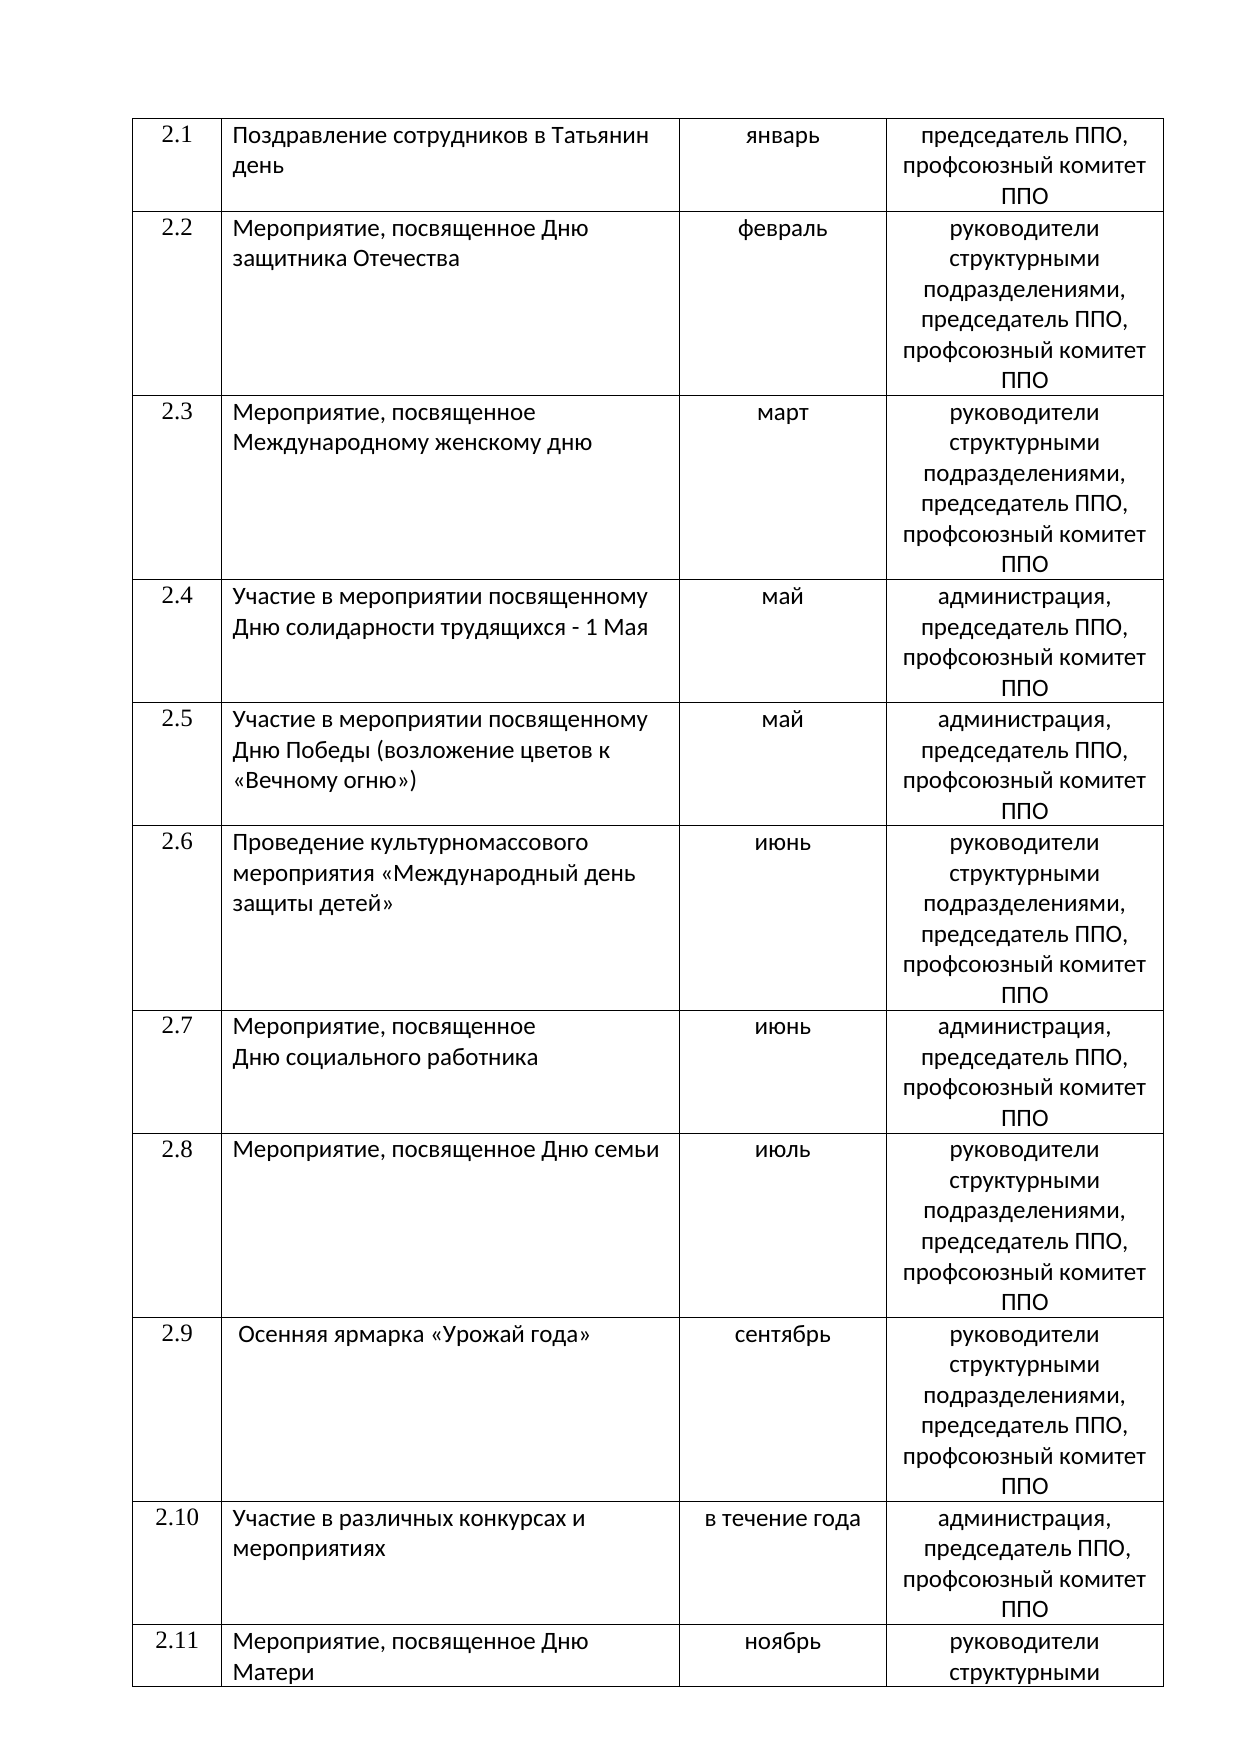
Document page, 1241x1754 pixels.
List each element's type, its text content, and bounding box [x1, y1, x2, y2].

table_cell руководители структурными подразделениями, председатель ППО, профсоюзный комитет ППО [887, 826, 1163, 1009]
table_cell администрация, председатель ППО, профсоюзный комитет ППО [887, 1502, 1163, 1624]
table_cell 2.5 [133, 703, 221, 825]
table_cell 2.6 [133, 826, 221, 1009]
table_cell руководители структурными подразделениями, председатель ППО, профсоюзный комитет ППО [887, 212, 1163, 395]
table_cell администрация, председатель ППО, профсоюзный комитет ППО [887, 1011, 1163, 1133]
table_cell Мероприятие, посвященное Дню защитника Отечества [222, 212, 679, 395]
table_cell 2.2 [133, 212, 221, 395]
table_cell февраль [680, 212, 886, 395]
table_cell Участие в различных конкурсах и мероприятиях [222, 1502, 679, 1624]
table_cell ноябрь [680, 1625, 886, 1686]
table_cell 2.9 [133, 1318, 221, 1501]
table_cell Мероприятие, посвященное Дню семьи [222, 1134, 679, 1317]
table_cell май [680, 580, 886, 702]
table_cell июль [680, 1134, 886, 1317]
table_cell 2.10 [133, 1502, 221, 1624]
table_cell 2.8 [133, 1134, 221, 1317]
table_cell 2.1 [133, 119, 221, 211]
table_cell 2.7 [133, 1011, 221, 1133]
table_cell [887, 1318, 1163, 1501]
table_cell председатель ППО, профсоюзный комитет ППО [887, 119, 1163, 211]
table_cell июнь [680, 826, 886, 1009]
table_cell руководители структурными подразделениями, председатель ППО, профсоюзный комитет ППО [887, 1134, 1163, 1317]
table_cell Осенняя ярмарка «Урожай года» [222, 1318, 679, 1501]
table_cell Участие в мероприятии посвященному Дню Победы (возложение цветов к «Вечному огню») [222, 703, 679, 825]
table_cell сентябрь [680, 1318, 886, 1501]
table_cell администрация, председатель ППО, профсоюзный комитет ППО [887, 580, 1163, 702]
table_cell Мероприятие, посвященное Дню социального работника [222, 1011, 679, 1133]
table_cell администрация, председатель ППО, профсоюзный комитет ППО [887, 703, 1163, 825]
table_cell Поздравление сотрудников в Татьянин день [222, 119, 679, 211]
table_cell май [680, 703, 886, 825]
table_cell Участие в мероприятии посвященному Дню солидарности трудящихся - 1 Мая [222, 580, 679, 702]
table_cell руководители структурными подразделениями, председатель ППО, профсоюзный комитет ППО [887, 396, 1163, 579]
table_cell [222, 1625, 679, 1686]
table_cell Мероприятие, посвященное Международному женскому дню [222, 396, 679, 579]
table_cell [887, 1625, 1163, 1686]
table_cell 2.4 [133, 580, 221, 702]
table_cell Проведение культурномассового мероприятия «Международный день защиты детей» [222, 826, 679, 1009]
table_cell 2.11 [133, 1625, 221, 1686]
table_cell в течение года [680, 1502, 886, 1624]
table_cell 2.3 [133, 396, 221, 579]
table_cell январь [680, 119, 886, 211]
table_cell июнь [680, 1011, 886, 1133]
table_cell март [680, 396, 886, 579]
